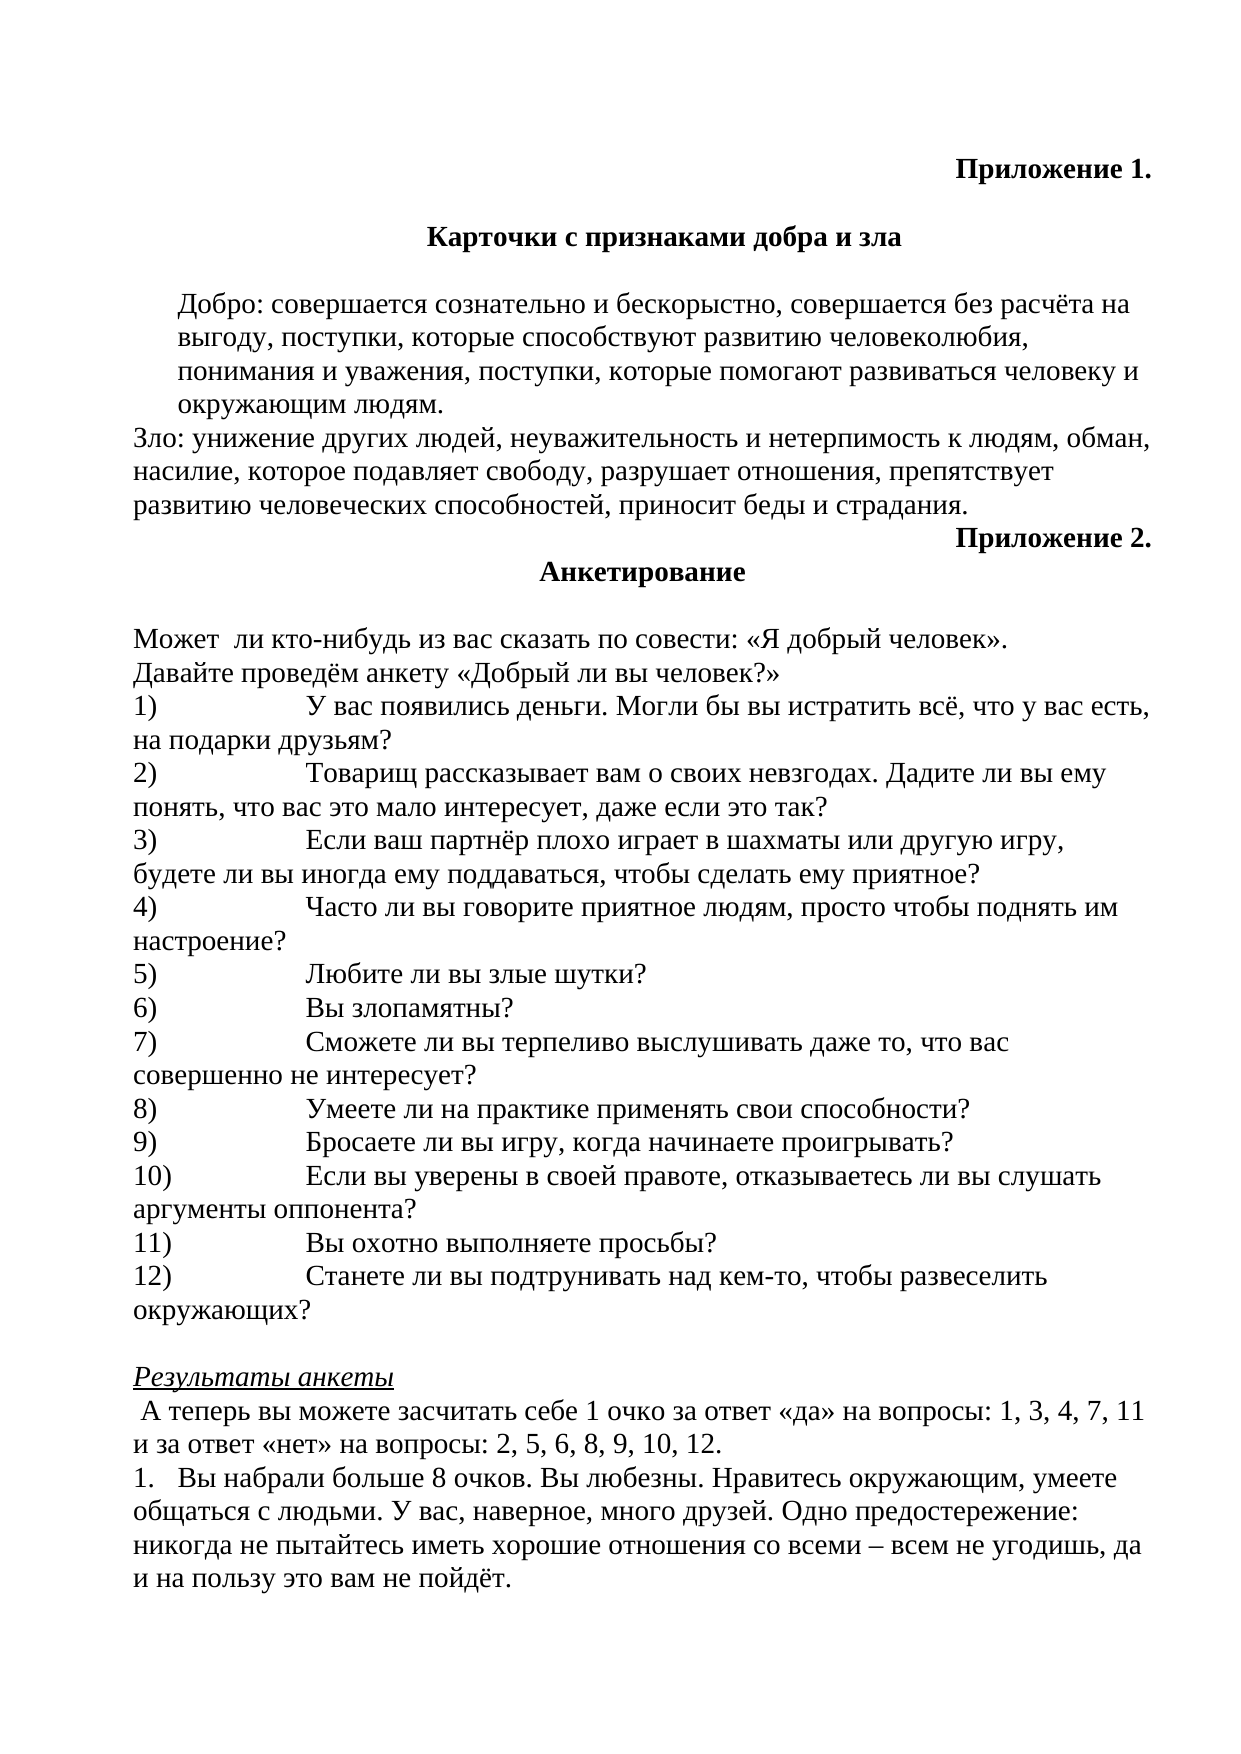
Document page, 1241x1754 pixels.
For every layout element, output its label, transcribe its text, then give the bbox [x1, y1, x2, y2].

list Часто ли вы говорите приятное людям, просто чтобы поднять им настроение? [133, 889, 1152, 957]
list Если ваш партнёр плохо играет в шахматы или другую игру, будете ли вы иногда ему поддаваться, чтобы сделать ему приятное? [133, 822, 1152, 889]
list Если вы уверены в своей правоте, отказываетесь ли вы слушать аргументы оппонента? [133, 1158, 1152, 1225]
list Умеете ли на практике применять свои способности? [133, 1091, 1152, 1124]
list Вы охотно выполняете просьбы? [133, 1225, 1152, 1258]
text Результаты анкеты [133, 1359, 1152, 1393]
list Любите ли вы злые шутки? [133, 957, 1152, 990]
text Добро: совершается сознательно и бескорыстно, совершается без расчёта на выгоду, поступки, которые способствуют развитию человеколюбия, понимания и уважения, поступки, которые помогают развиваться человеку и окружающим людям. [177, 286, 1152, 420]
list Вы набрали больше 8 очков. Вы любезны. Нравитесь окружающим, умеете общаться с людьми. У вас, наверное, много друзей. Одно предостережение: никогда не пытайтесь иметь хорошие отношения со всеми – всем не угодишь, да и на пользу это вам не пойдёт. [133, 1460, 1152, 1594]
text А теперь вы можете засчитать себе 1 очко за ответ «да» на вопросы: 1, 3, 4, 7, 11 и за ответ «нет» на вопросы: 2, 5, 6, 8, 9, 10, 12. [133, 1393, 1152, 1460]
list Вы злопамятны? [133, 990, 1152, 1024]
text Может ли кто-нибудь из вас сказать по совести: «Я добрый человек». [133, 621, 1152, 655]
text Карточки с признаками добра и зла [177, 219, 1152, 252]
text Приложение 2. [133, 521, 1152, 554]
list Сможете ли вы терпеливо выслушивать даже то, что вас совершенно не интересует? [133, 1024, 1152, 1091]
text Анкетирование [133, 554, 1152, 588]
list Товарищ рассказывает вам о своих невзгодах. Дадите ли вы ему понять, что вас это мало интересует, даже если это так? [133, 755, 1152, 822]
list Станете ли вы подтрунивать над кем-то, чтобы развеселить окружающих? [133, 1258, 1152, 1326]
list У вас появились деньги. Могли бы вы истратить всё, что у вас есть, на подарки друзьям? [133, 688, 1152, 755]
text Давайте проведём анкету «Добрый ли вы человек?» [133, 655, 1152, 688]
text Приложение 1. [177, 152, 1152, 185]
list Бросаете ли вы игру, когда начинаете проигрывать? [133, 1124, 1152, 1158]
text Зло: унижение других людей, неуважительность и нетерпимость к людям, обман, насилие, которое подавляет свободу, разрушает отношения, препятствует развитию человеческих способностей, приносит беды и страдания. [133, 420, 1152, 521]
